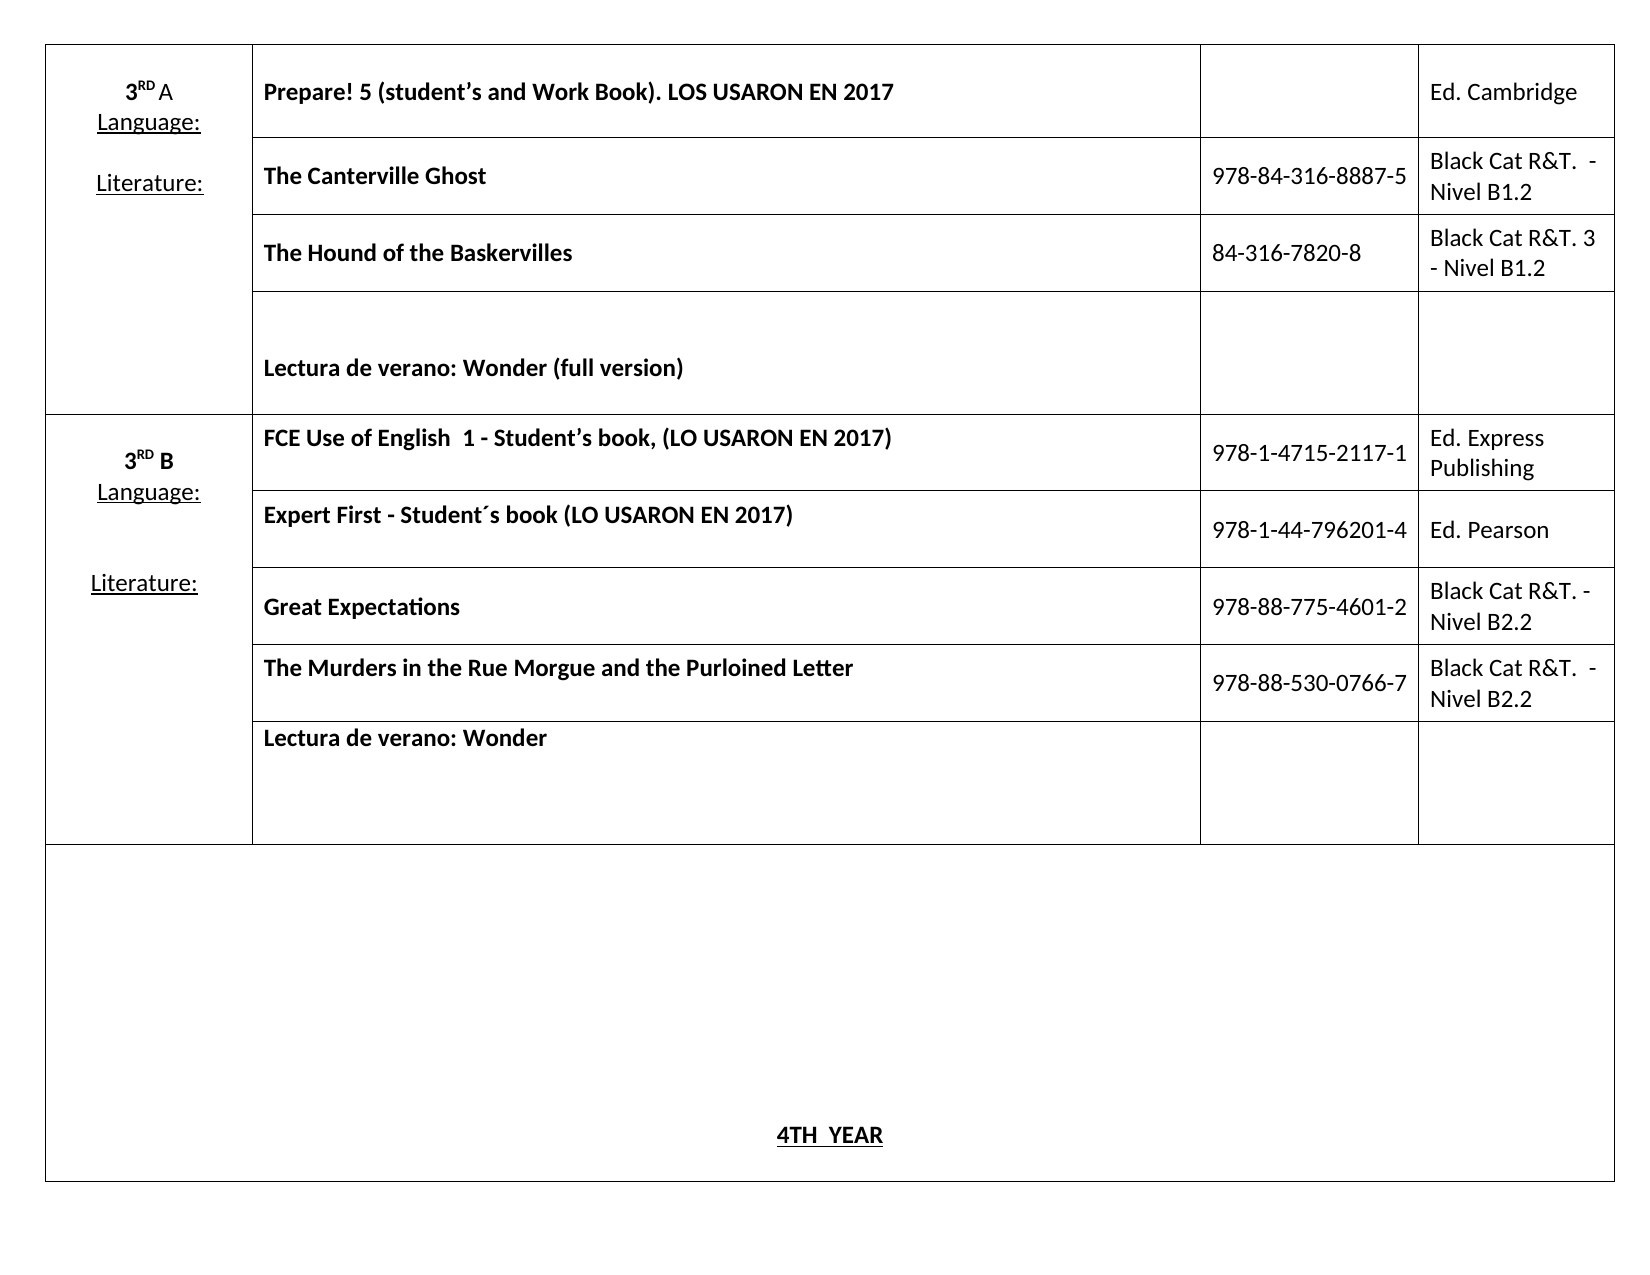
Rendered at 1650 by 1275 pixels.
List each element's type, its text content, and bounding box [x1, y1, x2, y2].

table_cell 84-316-7820-8 [1201, 215, 1418, 291]
table_cell [1201, 45, 1418, 137]
table_cell FCE Use of English 1 - Student’s book, (LO USARON EN 2017) [253, 415, 1200, 490]
table_cell [1419, 722, 1614, 844]
table_cell Black Cat R&T. - Nivel B2.2 [1419, 645, 1614, 721]
table_cell [1201, 292, 1418, 414]
table_cell [1419, 292, 1614, 414]
table_cell 3RD B Language: Literature: [46, 415, 252, 844]
table_cell 978-88-775-4601-2 [1201, 568, 1418, 644]
table_cell Ed. Pearson [1419, 491, 1614, 567]
table_cell Ed. Cambridge [1419, 45, 1614, 137]
table_cell [1201, 722, 1418, 844]
table_cell Expert First - Student´s book (LO USARON EN 2017) [253, 491, 1200, 567]
table_cell Ed. Express Publishing [1419, 415, 1614, 490]
table_cell The Murders in the Rue Morgue and the Purloined Letter [253, 645, 1200, 721]
table_cell Lectura de verano: Wonder (full version) [253, 292, 1200, 414]
table_cell 4TH YEAR [46, 845, 1614, 1181]
table_cell Prepare! 5 (student’s and Work Book). LOS USARON EN 2017 [253, 45, 1200, 137]
table_cell 978-88-530-0766-7 [1201, 645, 1418, 721]
table_cell Lectura de verano: Wonder [253, 722, 1200, 844]
table_cell The Hound of the Baskervilles [253, 215, 1200, 291]
table_cell 978-1-44-796201-4 [1201, 491, 1418, 567]
table_cell 978-1-4715-2117-1 [1201, 415, 1418, 490]
table_cell Black Cat R&T. - Nivel B2.2 [1419, 568, 1614, 644]
table_cell The Canterville Ghost [253, 138, 1200, 214]
table_cell Black Cat R&T. - Nivel B1.2 [1419, 138, 1614, 214]
table_cell 3RD A Language: Literature: [46, 45, 252, 414]
table_cell Great Expectations [253, 568, 1200, 644]
table_cell 978-84-316-8887-5 [1201, 138, 1418, 214]
table_cell Black Cat R&T. 3 - Nivel B1.2 [1419, 215, 1614, 291]
